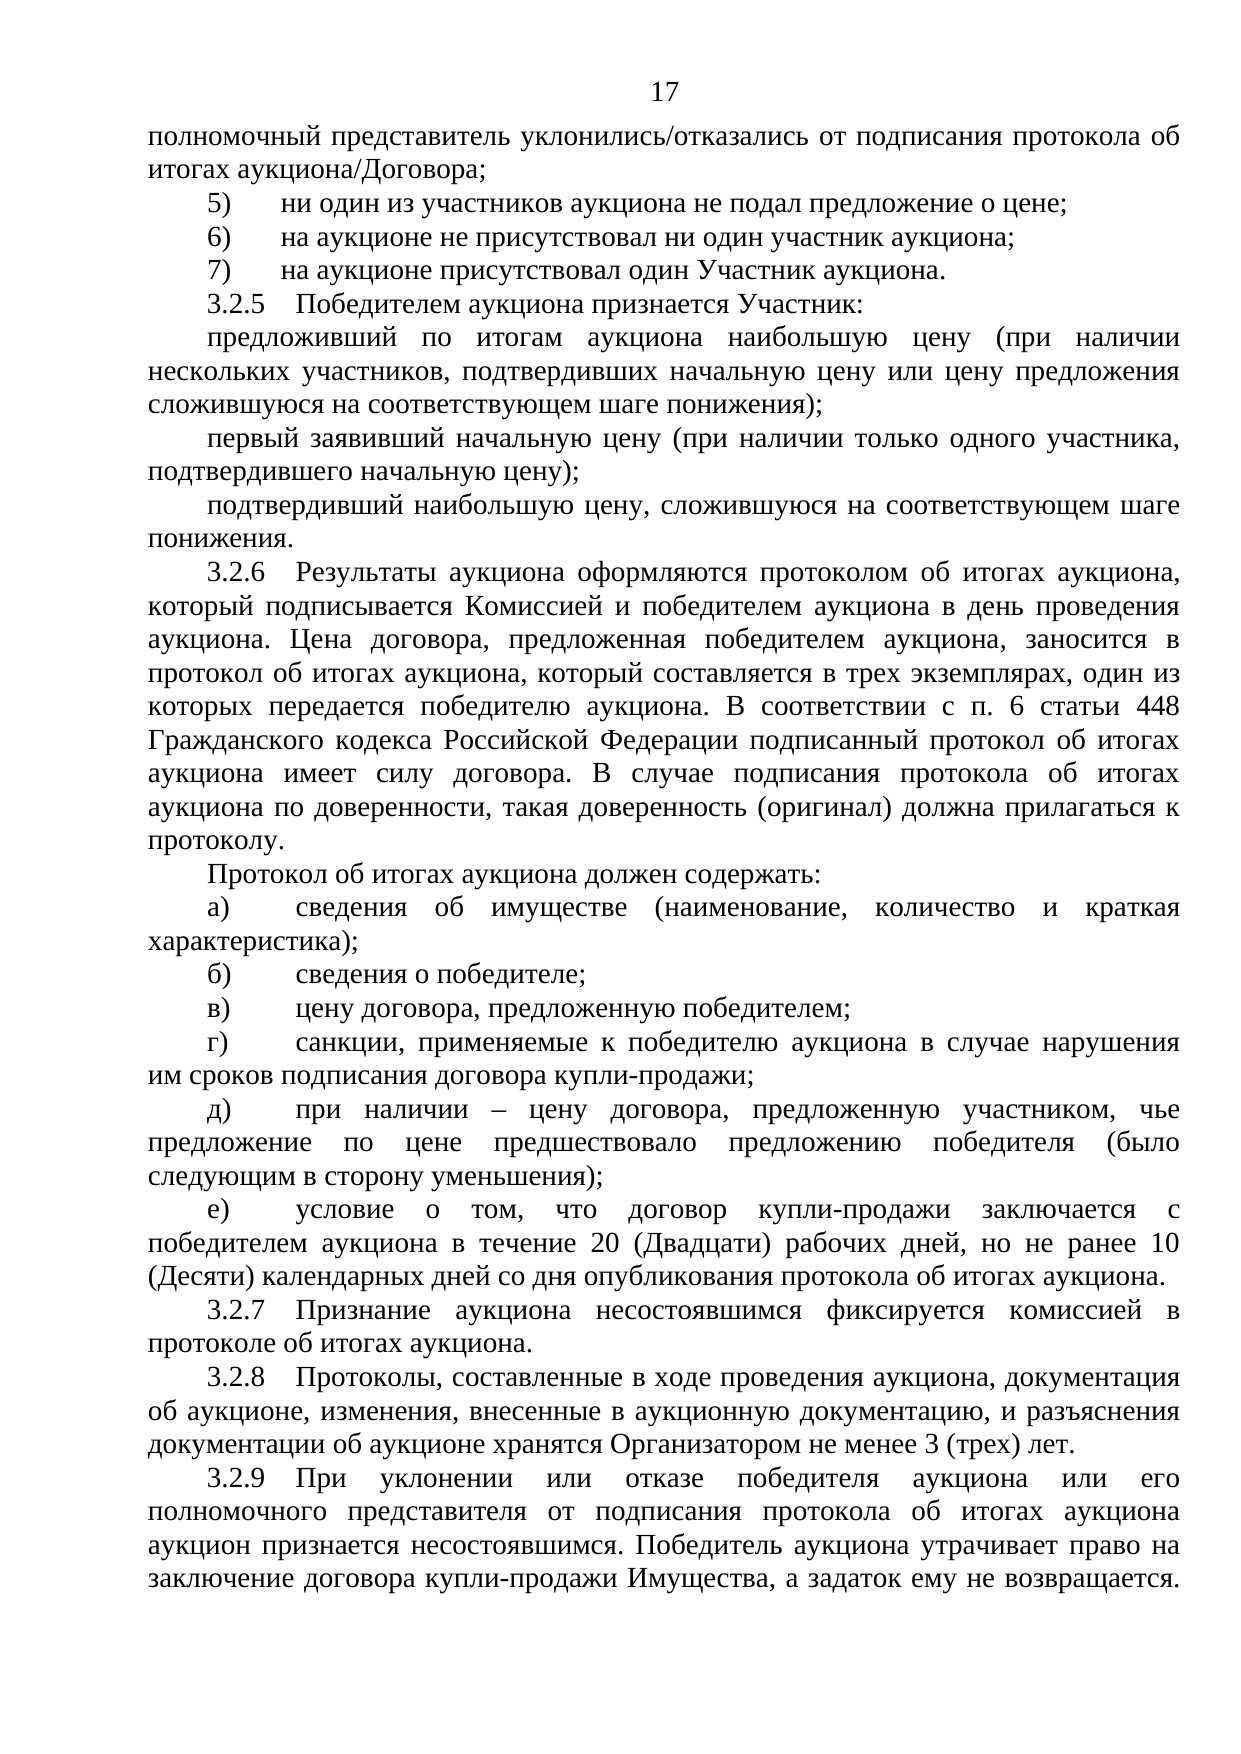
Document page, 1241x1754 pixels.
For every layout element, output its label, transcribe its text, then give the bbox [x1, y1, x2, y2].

list Признание аукциона несостоявшимся фиксируется комиссией в протоколе об итогах аукциона. [148, 1292, 1181, 1359]
list на аукционе присутствовал один Участник аукциона. [148, 252, 1181, 286]
list на аукционе не присутствовал ни один участник аукциона; [148, 219, 1181, 252]
text первый заявивший начальную цену (при наличии только одного участника, подтвердившего начальную цену); [148, 420, 1181, 487]
text предложивший по итогам аукциона наибольшую цену (при наличии нескольких участников, подтвердивших начальную цену или цену предложения сложившуюся на соответствующем шаге понижения); [148, 319, 1181, 420]
text д) при наличии – цену договора, предложенную участником, чье предложение по цене предшествовало предложению победителя (было следующим в сторону уменьшения); [148, 1091, 1181, 1191]
text в) цену договора, предложенную победителем; [148, 990, 1181, 1024]
list Протоколы, составленные в ходе проведения аукциона, документация об аукционе, изменения, внесенные в аукционную документацию, и разъяснения документации об аукционе хранятся Организатором не менее 3 (трех) лет. [148, 1359, 1181, 1460]
text подтвердивший наибольшую цену, сложившуюся на соответствующем шаге понижения. [148, 487, 1181, 554]
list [148, 1460, 1181, 1594]
text г) санкции, применяемые к победителю аукциона в случае нарушения им сроков подписания договора купли-продажи; [148, 1024, 1181, 1091]
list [148, 118, 1181, 185]
text е) условие о том, что договор купли-продажи заключается с победителем аукциона в течение 20 (Двадцати) рабочих дней, но не ранее 10 (Десяти) календарных дней со дня опубликования протокола об итогах аукциона. [148, 1191, 1181, 1292]
text Протокол об итогах аукциона должен содержать: [148, 856, 1181, 889]
list Победителем аукциона признается Участник: [148, 286, 1181, 319]
list Результаты аукциона оформляются протоколом об итогах аукциона, который подписывается Комиссией и победителем аукциона в день проведения аукциона. Цена договора, предложенная победителем аукциона, заносится в протокол об итогах аукциона, который составляется в трех экземплярах, один из которых передается победителю аукциона. В соответствии с п. 6 статьи 448 Гражданского кодекса Российской Федерации подписанный протокол об итогах аукциона имеет силу договора. В случае подписания протокола об итогах аукциона по доверенности, такая доверенность (оригинал) должна прилагаться к протоколу. [148, 554, 1181, 856]
list ни один из участников аукциона не подал предложение о цене; [148, 185, 1181, 219]
text а) сведения об имуществе (наименование, количество и краткая характеристика); [148, 889, 1181, 957]
text б) сведения о победителе; [148, 957, 1181, 990]
